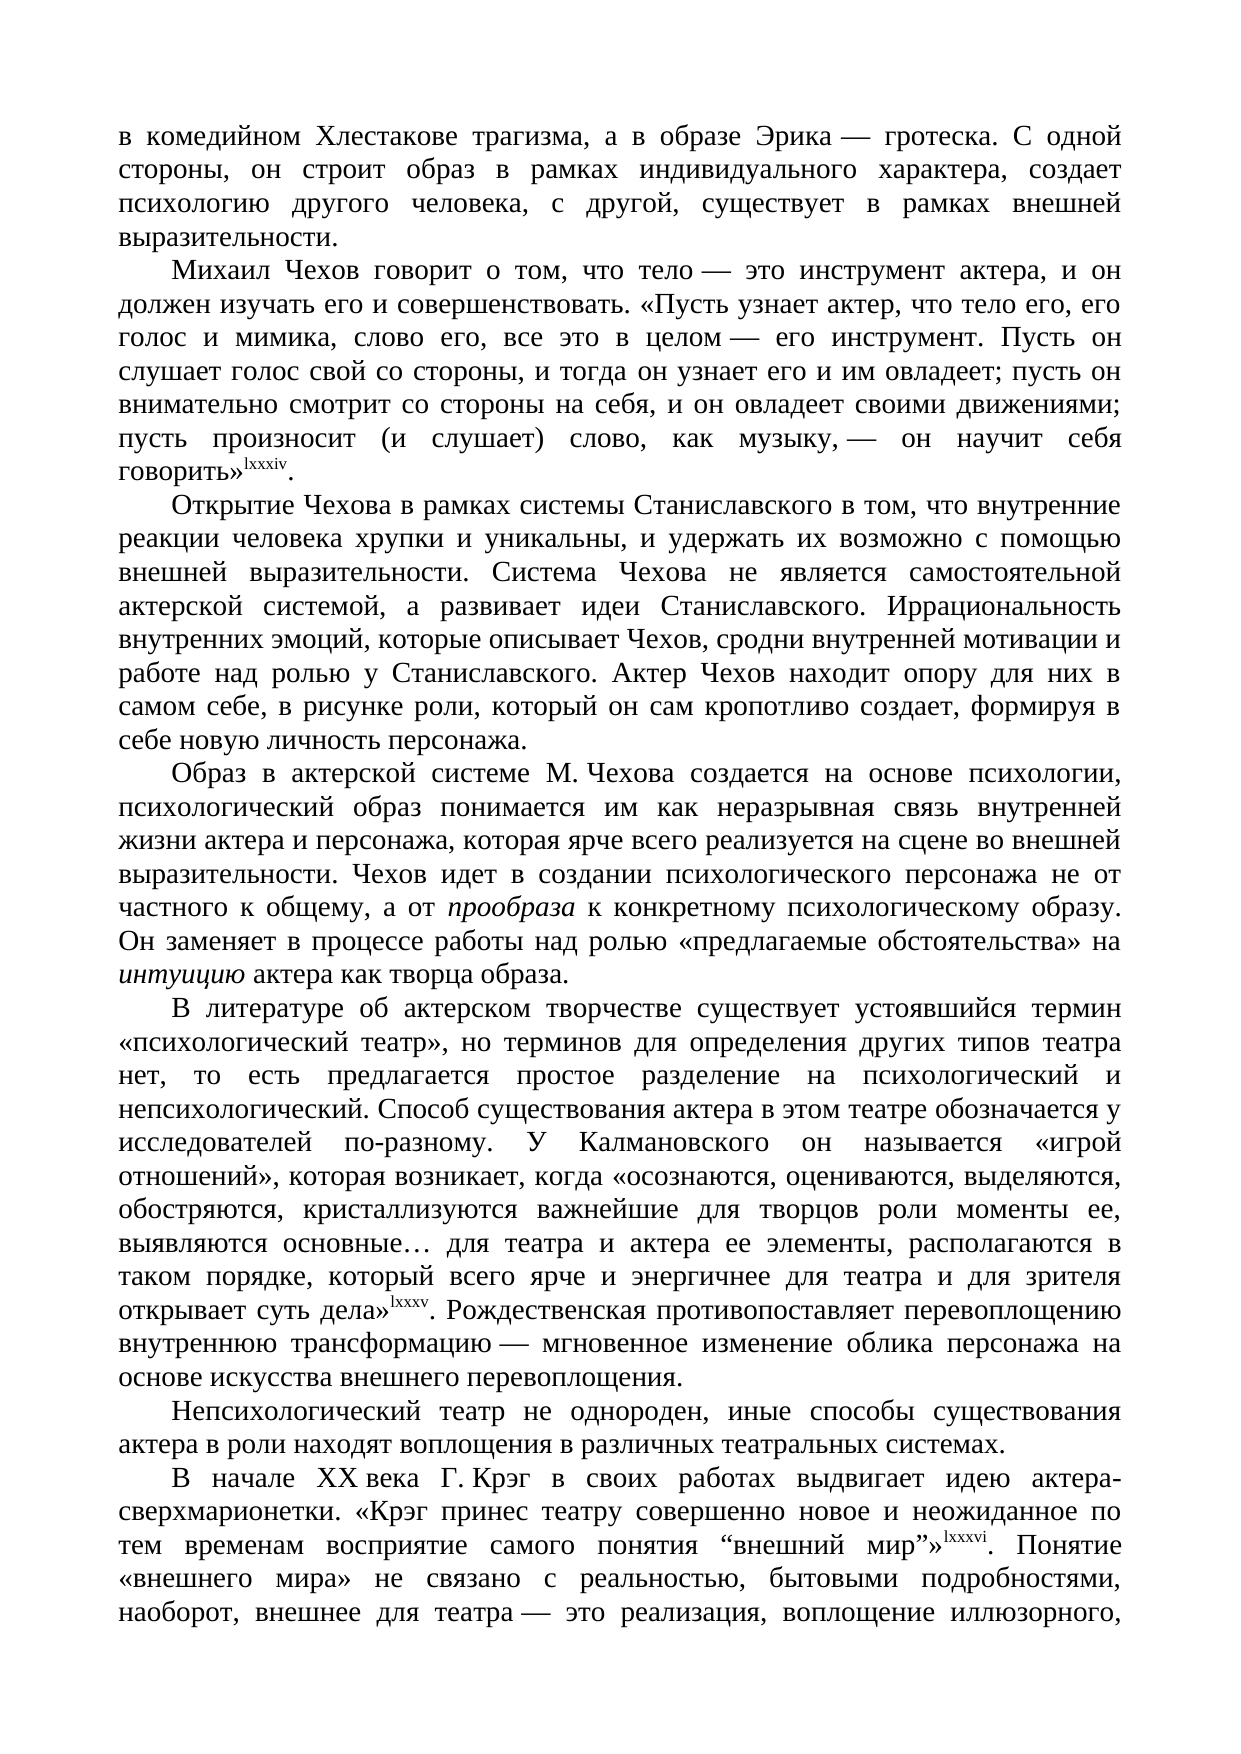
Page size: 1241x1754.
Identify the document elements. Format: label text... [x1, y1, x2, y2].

text Открытие Чехова в рамках системы Станиславского в том, что внутренние реакции человека хрупки и уникальны, и удержать их возможно с помощью внешней выразительности. Система Чехова не является самостоятельной актерской системой, а развивает идеи Станиславского. Иррациональность внутренних эмоций, которые описывает Чехов, сродни внутренней мотивации и работе над ролью у Станиславского. Актер Чехов находит опору для них в самом себе, в рисунке роли, который он сам кропотливо создает, формируя в себе новую личность персонажа. [118, 487, 1122, 755]
text В литературе об актерском творчестве существует устоявшийся термин «психологический театр», но терминов для определения других типов театра нет, то есть предлагается простое разделение на психологический и непсихологический. Способ существования актера в этом театре обозначается у исследователей по-разному. У Калмановского он называется «игрой отношений», которая возникает, когда «осознаются, оцениваются, выделяются, обостряются, кристаллизуются важнейшие для творцов роли моменты ее, выявляются основные… для театра и актера ее элементы, располагаются в таком порядке, который всего ярче и энергичнее для театра и для зрителя открывает суть дела». Рождественская противопоставляет перевоплощению внутреннюю трансформацию — мгновенное изменение облика персонажа на основе искусства внешнего перевоплощения. [118, 990, 1122, 1393]
text Непсихологический театр не однороден, иные способы существования актера в роли находят воплощения в различных театральных системах. [118, 1393, 1122, 1460]
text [118, 118, 1122, 252]
text Образ в актерской системе М. Чехова создается на основе психологии, психологический образ понимается им как неразрывная связь внутренней жизни актера и персонажа, которая ярче всего реализуется на сцене во внешней выразительности. Чехов идет в создании психологического персонажа не от частного к общему, а от прообраза к конкретному психологическому образу. Он заменяет в процессе работы над ролью «предлагаемые обстоятельства» на интуицию актера как творца образа. [118, 755, 1122, 990]
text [118, 1460, 1122, 1627]
text Михаил Чехов говорит о том, что тело — это инструмент актера, и он должен изучать его и совершенствовать. «Пусть узнает актер, что тело его, его голос и мимика, слово его, все это в целом — его инструмент. Пусть он слушает голос свой со стороны, и тогда {33} он узнает его и им овладеет; пусть он внимательно смотрит со стороны на себя, и он овладеет своими движениями; пусть произносит (и слушает) слово, как музыку, — он научит себя говорить». [118, 252, 1122, 487]
